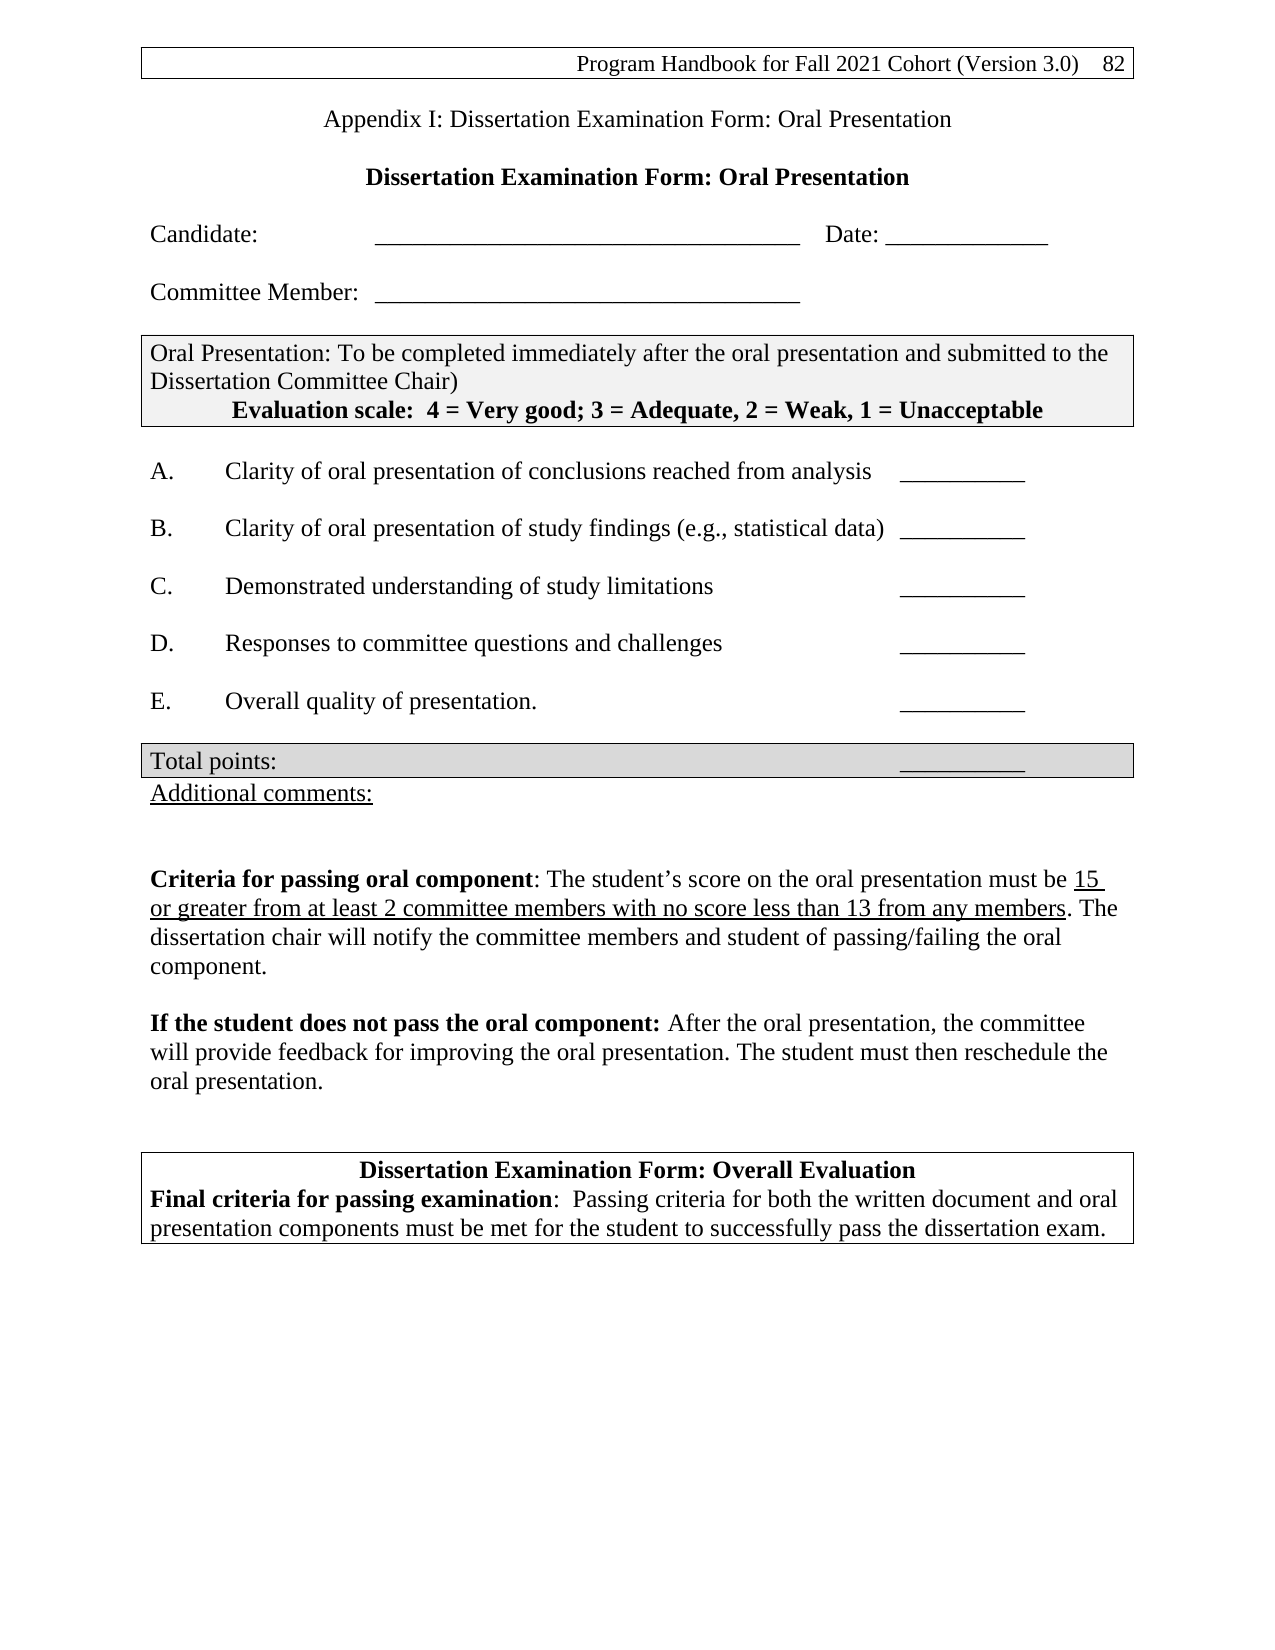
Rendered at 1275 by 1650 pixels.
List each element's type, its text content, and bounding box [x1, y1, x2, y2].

text B. Clarity of oral presentation of study findings (e.g., statistical data) __________ [150, 513, 1125, 542]
text Final criteria for passing examination: Passing criteria for both the written document and oral presentation components must be met for the student to successfully pass the dissertation exam. [142, 1181, 1133, 1243]
text A. Clarity of oral presentation of conclusions reached from analysis __________ [150, 456, 1125, 484]
text Evaluation scale: 4 = Very good; 3 = Adequate, 2 = Weak, 1 = Unacceptable [142, 392, 1133, 426]
text C. Demonstrated understanding of study limitations __________ [150, 571, 1125, 599]
text Criteria for passing oral component: The student’s score on the oral presentation must be 15 or greater from at least 2 committee members with no score less than 13 from any members. The dissertation chair will notify the committee members and student of passing/failing the oral component. [150, 864, 1125, 979]
text Additional comments: [150, 778, 1125, 807]
text Oral Presentation: To be completed immediately after the oral presentation and submitted to the Dissertation Committee Chair) [142, 336, 1133, 392]
text Appendix I: Dissertation Examination Form: Oral Presentation [150, 104, 1125, 133]
text Dissertation Examination Form: Overall Evaluation [142, 1153, 1133, 1181]
text Dissertation Examination Form: Oral Presentation [150, 162, 1125, 191]
text Committee Member: __________________________________ [150, 277, 1125, 306]
text Total points: __________ [142, 744, 1133, 777]
text D. Responses to committee questions and challenges __________ [150, 628, 1125, 657]
text E. Overall quality of presentation. __________ [150, 686, 1125, 714]
text If the student does not pass the oral component: After the oral presentation, the committee will provide feedback for improving the oral presentation. The student must then reschedule the oral presentation. [150, 1008, 1125, 1094]
text Candidate: __________________________________ Date: _____________ [150, 219, 1125, 248]
